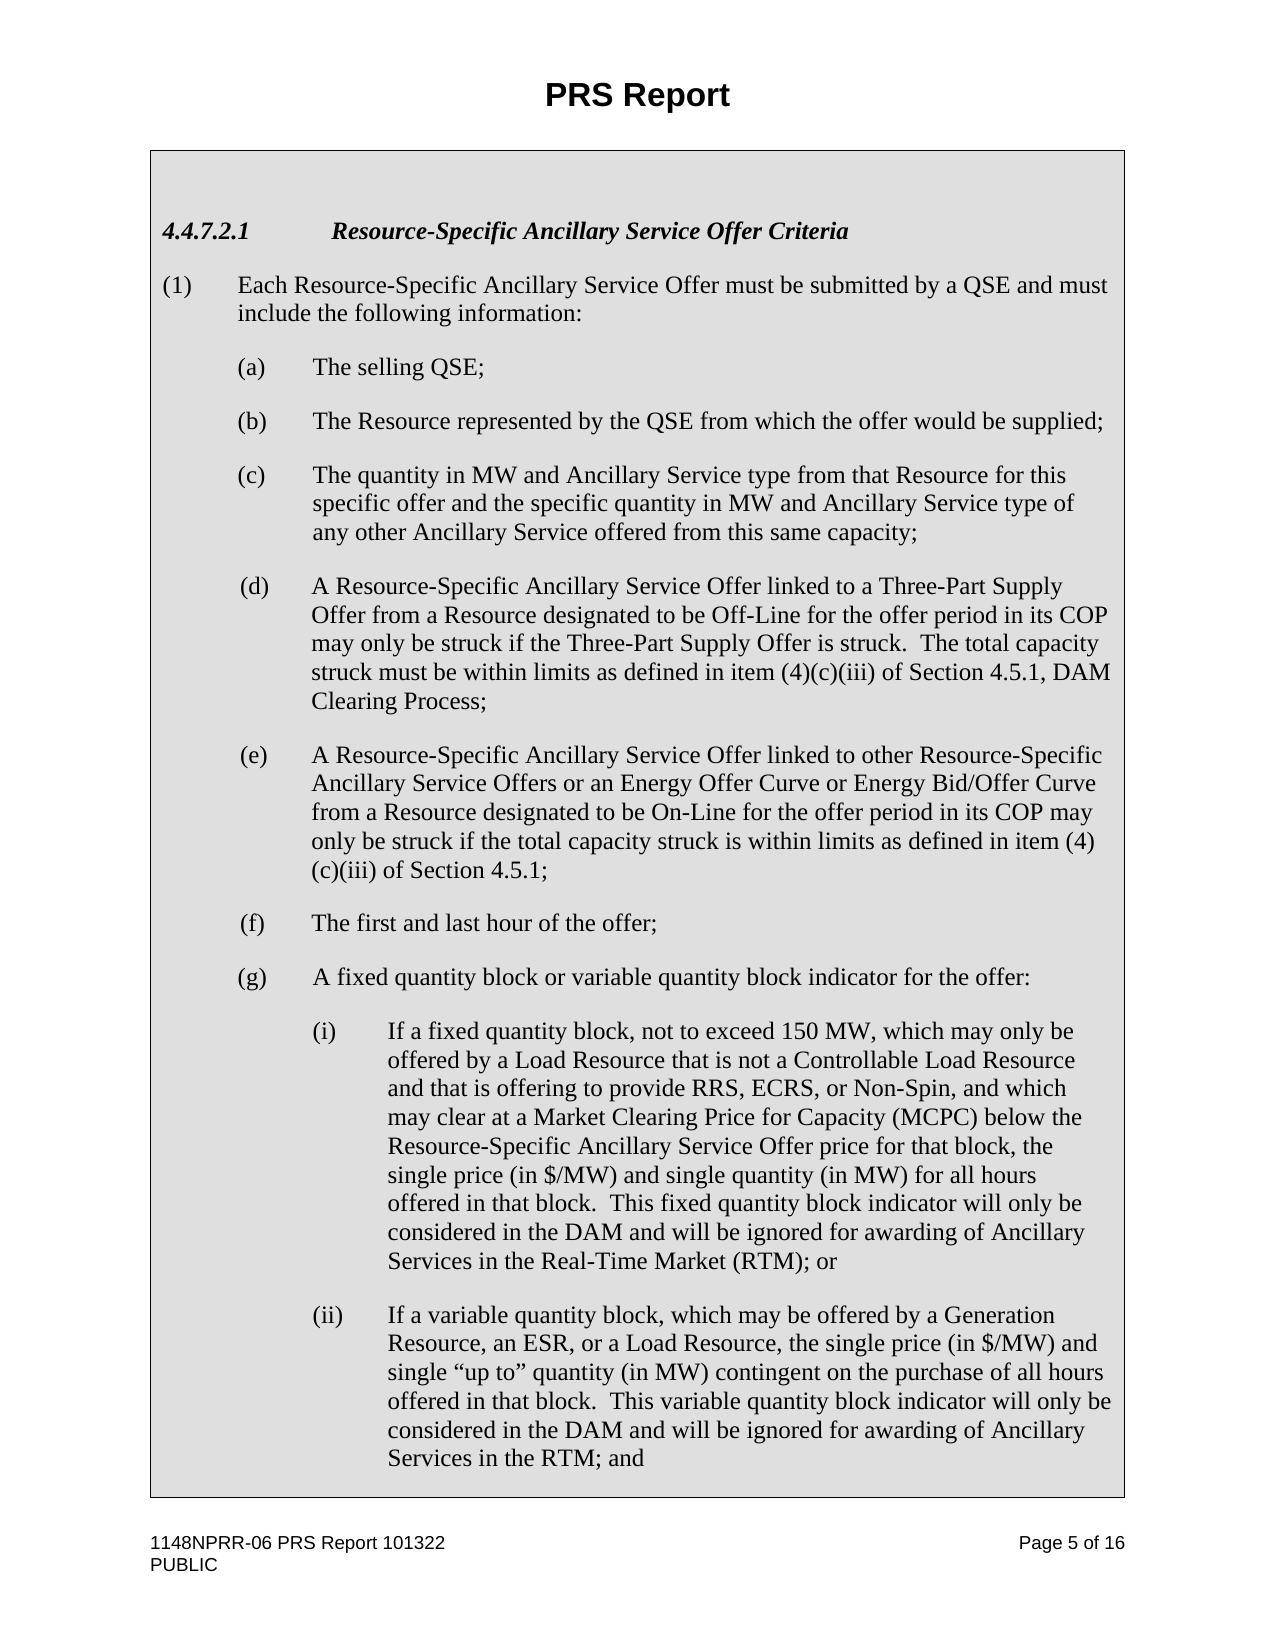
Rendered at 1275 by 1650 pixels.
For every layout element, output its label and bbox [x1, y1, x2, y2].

table_header [151, 151, 1124, 1497]
